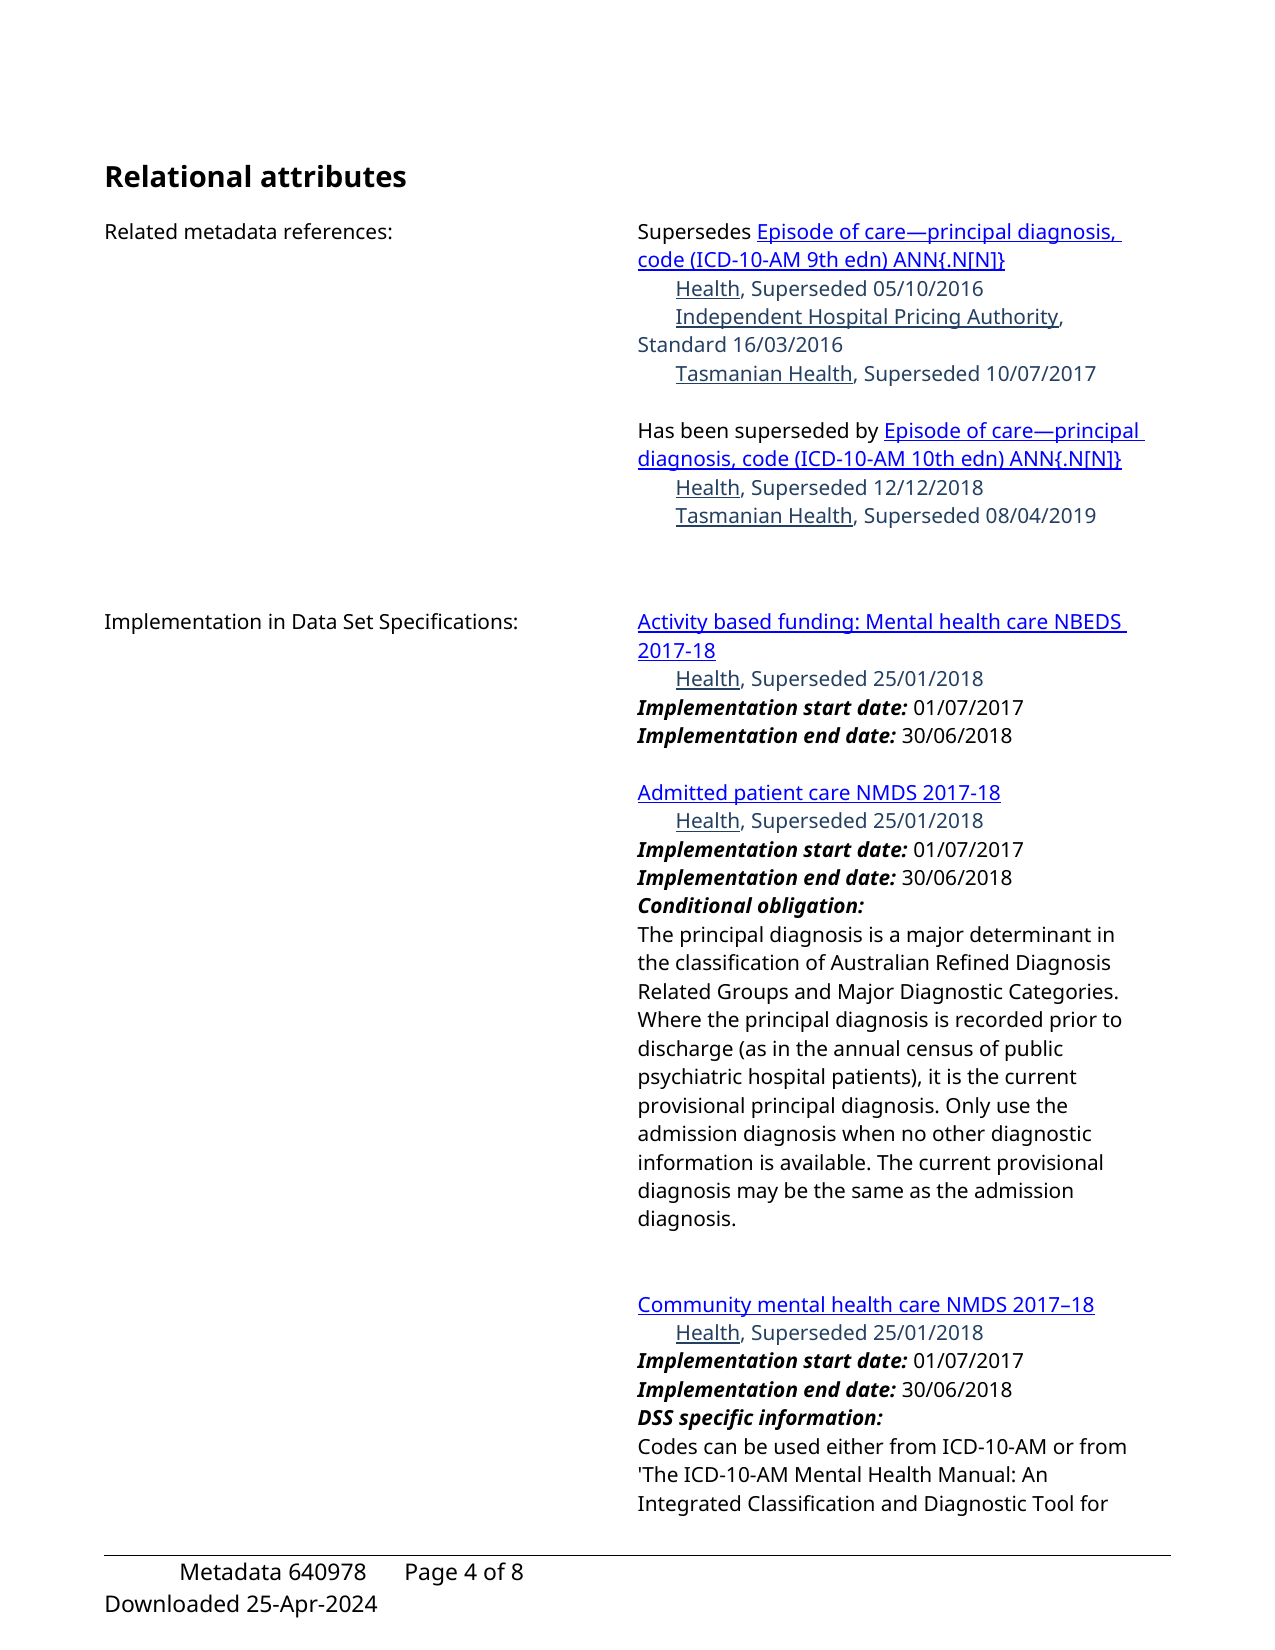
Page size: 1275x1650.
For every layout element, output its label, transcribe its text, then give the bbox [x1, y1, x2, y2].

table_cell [93, 597, 626, 1528]
table_cell Supersedes Episode of care—principal diagnosis, code (ICD-10-AM 9th edn) ANN{.N[N]} Health, Superseded 05/10/2016 Independent Hospital Pricing Authority, Standard 16/03/2016 Tasmanian Health, Superseded 10/07/2017 Has been superseded by Episode of care—principal diagnosis, code (ICD-10-AM 10th edn) ANN{.N[N]} Health, Superseded 12/12/2018 Tasmanian Health, Superseded 08/04/2019 [626, 206, 1159, 597]
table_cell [626, 597, 1159, 1528]
table_cell Related metadata references: [93, 206, 626, 597]
table_cell Relational attributes [93, 110, 1159, 206]
